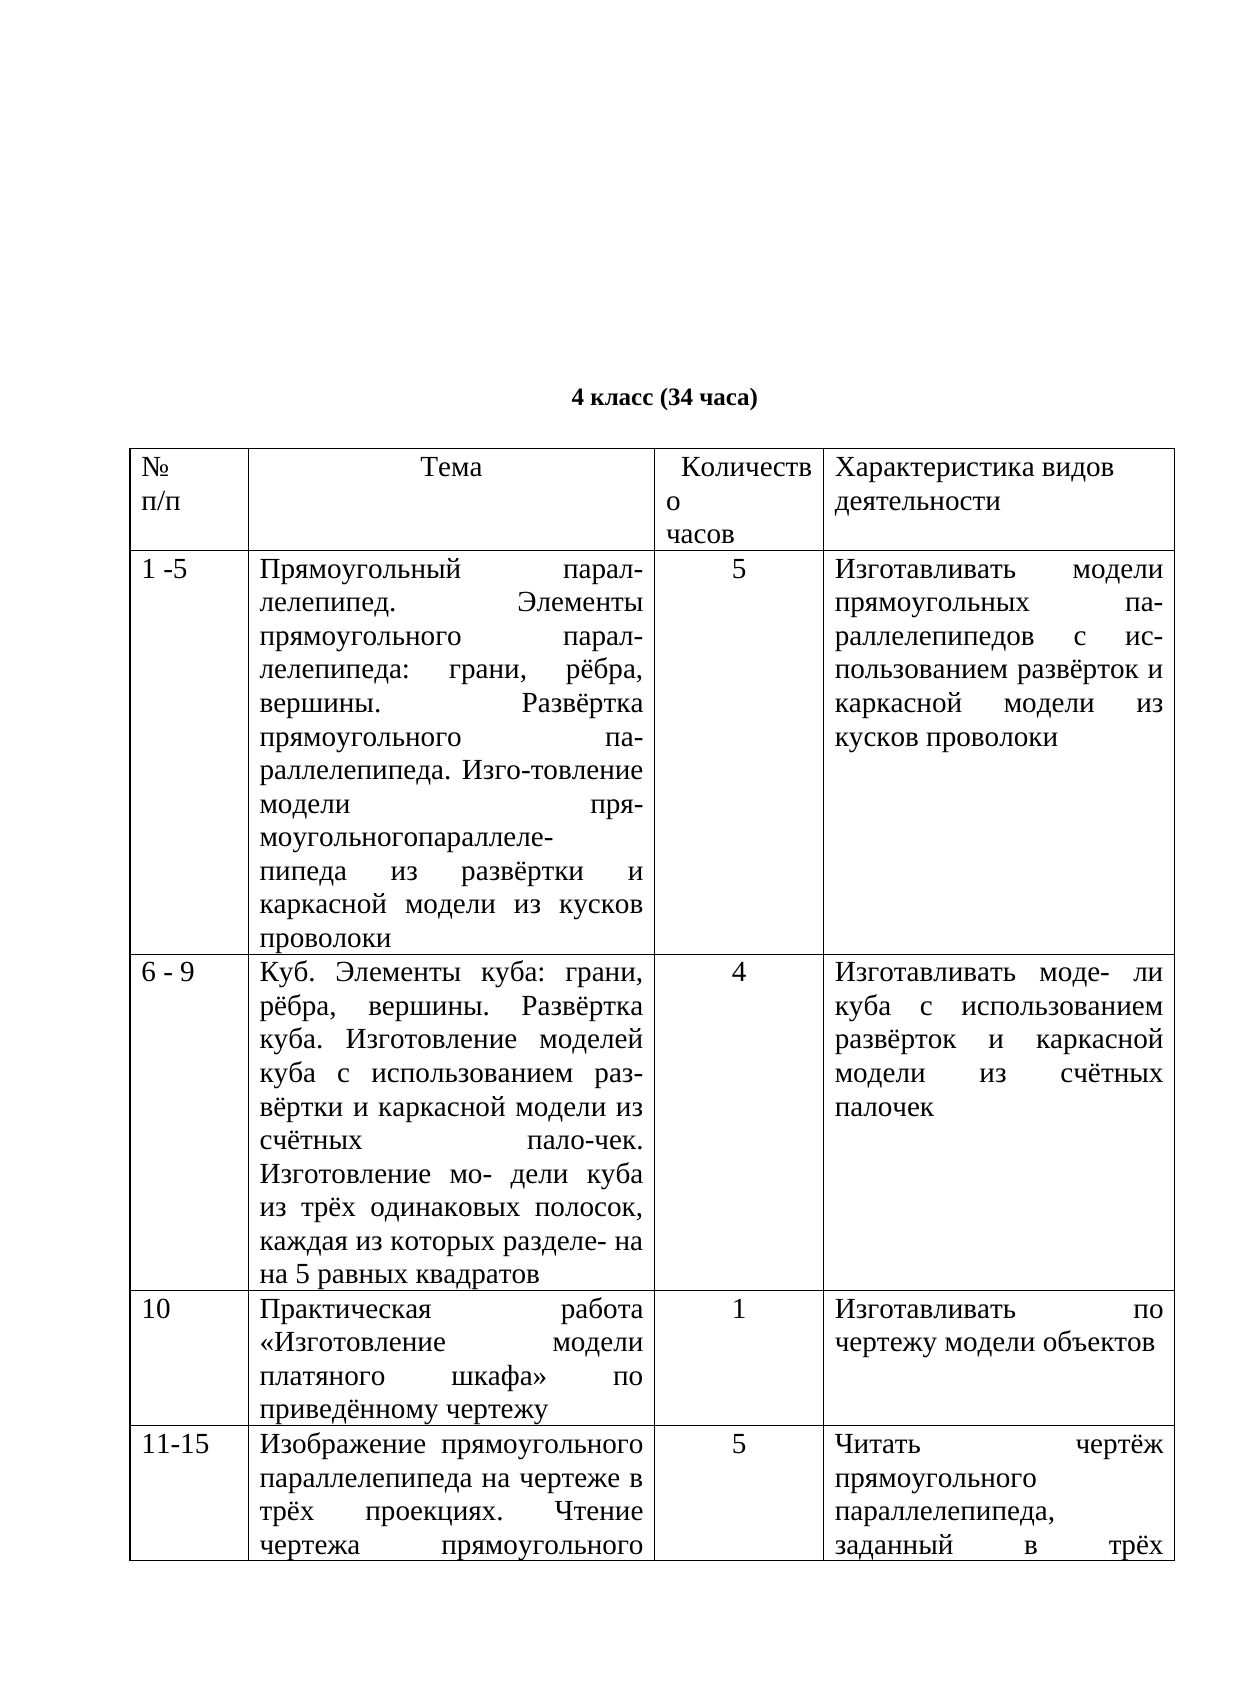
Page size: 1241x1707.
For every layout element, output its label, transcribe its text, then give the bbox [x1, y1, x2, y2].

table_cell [249, 1426, 654, 1560]
table_cell 6 - 9 [131, 955, 248, 1290]
table_cell Изготавливать по чертежу модели объектов [824, 1291, 1174, 1425]
table_cell Изготавливать модели прямоугольных па-раллелепипедов с ис- пользованием развёрток и каркасной модели из кусков проволоки [824, 551, 1174, 953]
table_cell 5 [655, 1426, 823, 1560]
table_header № п/п [131, 449, 248, 550]
table_cell Прямоугольный парал-лелепипед. Элементы прямоугольного парал-лелепипеда: грани, рёбра, вершины. Развёртка прямоугольного па-раллелепипеда. Изго-товление модели пря- моугольногопараллеле- пипеда из развёртки и каркасной модели из кусков проволоки [249, 551, 654, 953]
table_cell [824, 1426, 1174, 1560]
text 4 класс (34 часа) [177, 382, 1152, 411]
table_cell Изготавливать моде- ли куба с использованием развёрток и каркасной модели из счётных палочек [824, 955, 1174, 1290]
table_header Количество часов [655, 449, 823, 550]
table_cell 5 [655, 551, 823, 953]
table_cell 1 -5 [131, 551, 248, 953]
table_cell 1 [655, 1291, 823, 1425]
table_cell 10 [131, 1291, 248, 1425]
table_cell 11-15 [131, 1426, 248, 1560]
table_cell Куб. Элементы куба: грани, рёбра, вершины. Развёртка куба. Изготовление моделей куба с использованием раз- вёртки и каркасной модели из счётных пало-чек. Изготовление мо- дели куба из трёх одинаковых полосок, каждая из которых разделе- на на 5 равных квадратов [249, 955, 654, 1290]
table_cell 4 [655, 955, 823, 1290]
table_header Тема [249, 449, 654, 550]
table_cell Практическая работа «Изготовление модели платяного шкафа» по приведённому чертежу [249, 1291, 654, 1425]
table_header Характеристика видов деятельности [824, 449, 1174, 550]
